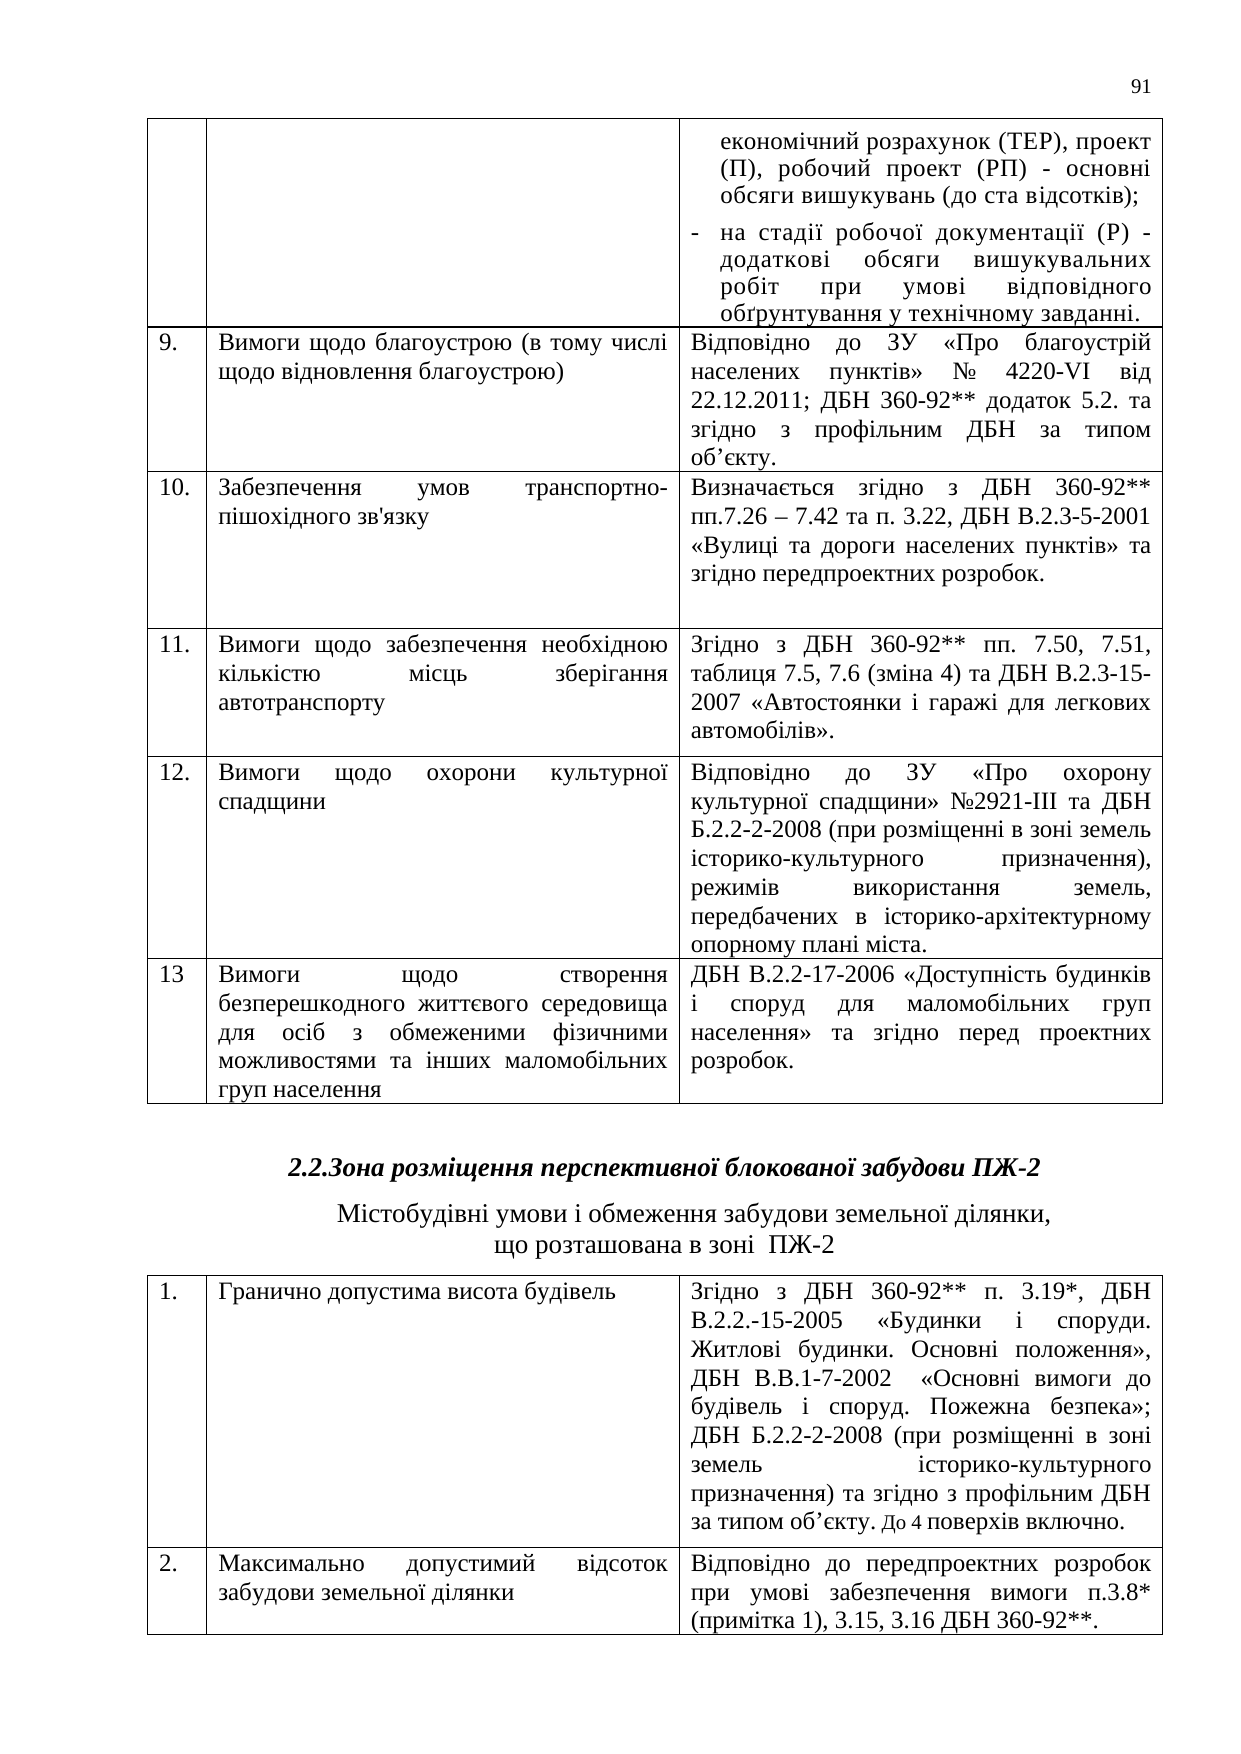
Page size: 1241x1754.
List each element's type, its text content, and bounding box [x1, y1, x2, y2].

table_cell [680, 119, 1162, 326]
table_cell Визначається згідно з ДБН 360-92** пп.7.26 – 7.42 та п. 3.22, ДБН В.2.3-5-2001 «Вулиці та дороги населених пунктів» та згідно передпроектних розробок. [680, 472, 1162, 628]
table_cell Згідно з ДБН 360-92** пп. 7.50, 7.51, таблиця 7.5, 7.6 (зміна 4) та ДБН В.2.3-15-2007 «Автостоянки і гаражі для легкових автомобілів». [680, 629, 1162, 756]
table_cell 13 [148, 959, 206, 1103]
text Містобудівні умови і обмеження забудови земельної ділянки, [177, 1197, 1152, 1229]
table_header Згідно з ДБН 360-92** п. 3.19*, ДБН В.2.2.-15-2005 «Будинки і споруди. Житлові будинки. Основні положення», ДБН В.В.1-7-2002 «Основні вимоги до будівель і споруд. Пожежна безпека»; ДБН Б.2.2-2-2008 (при розміщенні в зоні земель історико-культурного призначення) та згідно з профільним ДБН за типом об’єкту. До 4 поверхів включно. [680, 1276, 1162, 1547]
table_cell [207, 1548, 679, 1634]
text що розташована в зоні ПЖ-2 [177, 1229, 1152, 1260]
table_cell 10. [148, 472, 206, 628]
table_cell Вимоги щодо забезпечення необхідною кількістю місць зберігання автотранспорту [207, 629, 679, 756]
table_cell Вимоги щодо благоустрою (в тому числі щодо відновлення благоустрою) [207, 328, 679, 471]
table_cell 2. [148, 1548, 206, 1634]
table_cell Забезпечення умов транспортно-пішохідного зв'язку [207, 472, 679, 628]
table_header 1. [148, 1276, 206, 1547]
table_cell 11. [148, 629, 206, 756]
text 2.2.Зона розміщення перспективної блокованої забудови ПЖ-2 [177, 1151, 1152, 1182]
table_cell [680, 1548, 1162, 1634]
table_header Гранично допустима висота будівель [207, 1276, 679, 1547]
table_cell ДБН В.2.2-17-2006 «Доступність будинків і споруд для маломобільних груп населення» та згідно перед проектних розробок. [680, 959, 1162, 1103]
table_cell 8. [148, 119, 206, 326]
table_cell Відповідно до ЗУ «Про охорону культурної спадщини» №2921-III та ДБН Б.2.2-2-2008 (при розміщенні в зоні земель історико-культурного призначення), режимів використання земель, передбачених в історико-архітектурному опорному плані міста. [680, 757, 1162, 958]
table_cell Вимоги щодо створення безперешкодного життєвого середовища для осіб з обмеженими фізичними можливостями та інших маломобільних груп населення [207, 959, 679, 1103]
table_cell 9. [148, 328, 206, 471]
table_cell Відповідно до ЗУ «Про благоустрій населених пунктів» № 4220-VI від 22.12.2011; ДБН 360-92** додаток 5.2. та згідно з профільним ДБН за типом об’єкту. [680, 328, 1162, 471]
table_cell Вимоги щодо охорони культурної спадщини [207, 757, 679, 958]
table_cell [207, 119, 679, 326]
table_cell 12. [148, 757, 206, 958]
